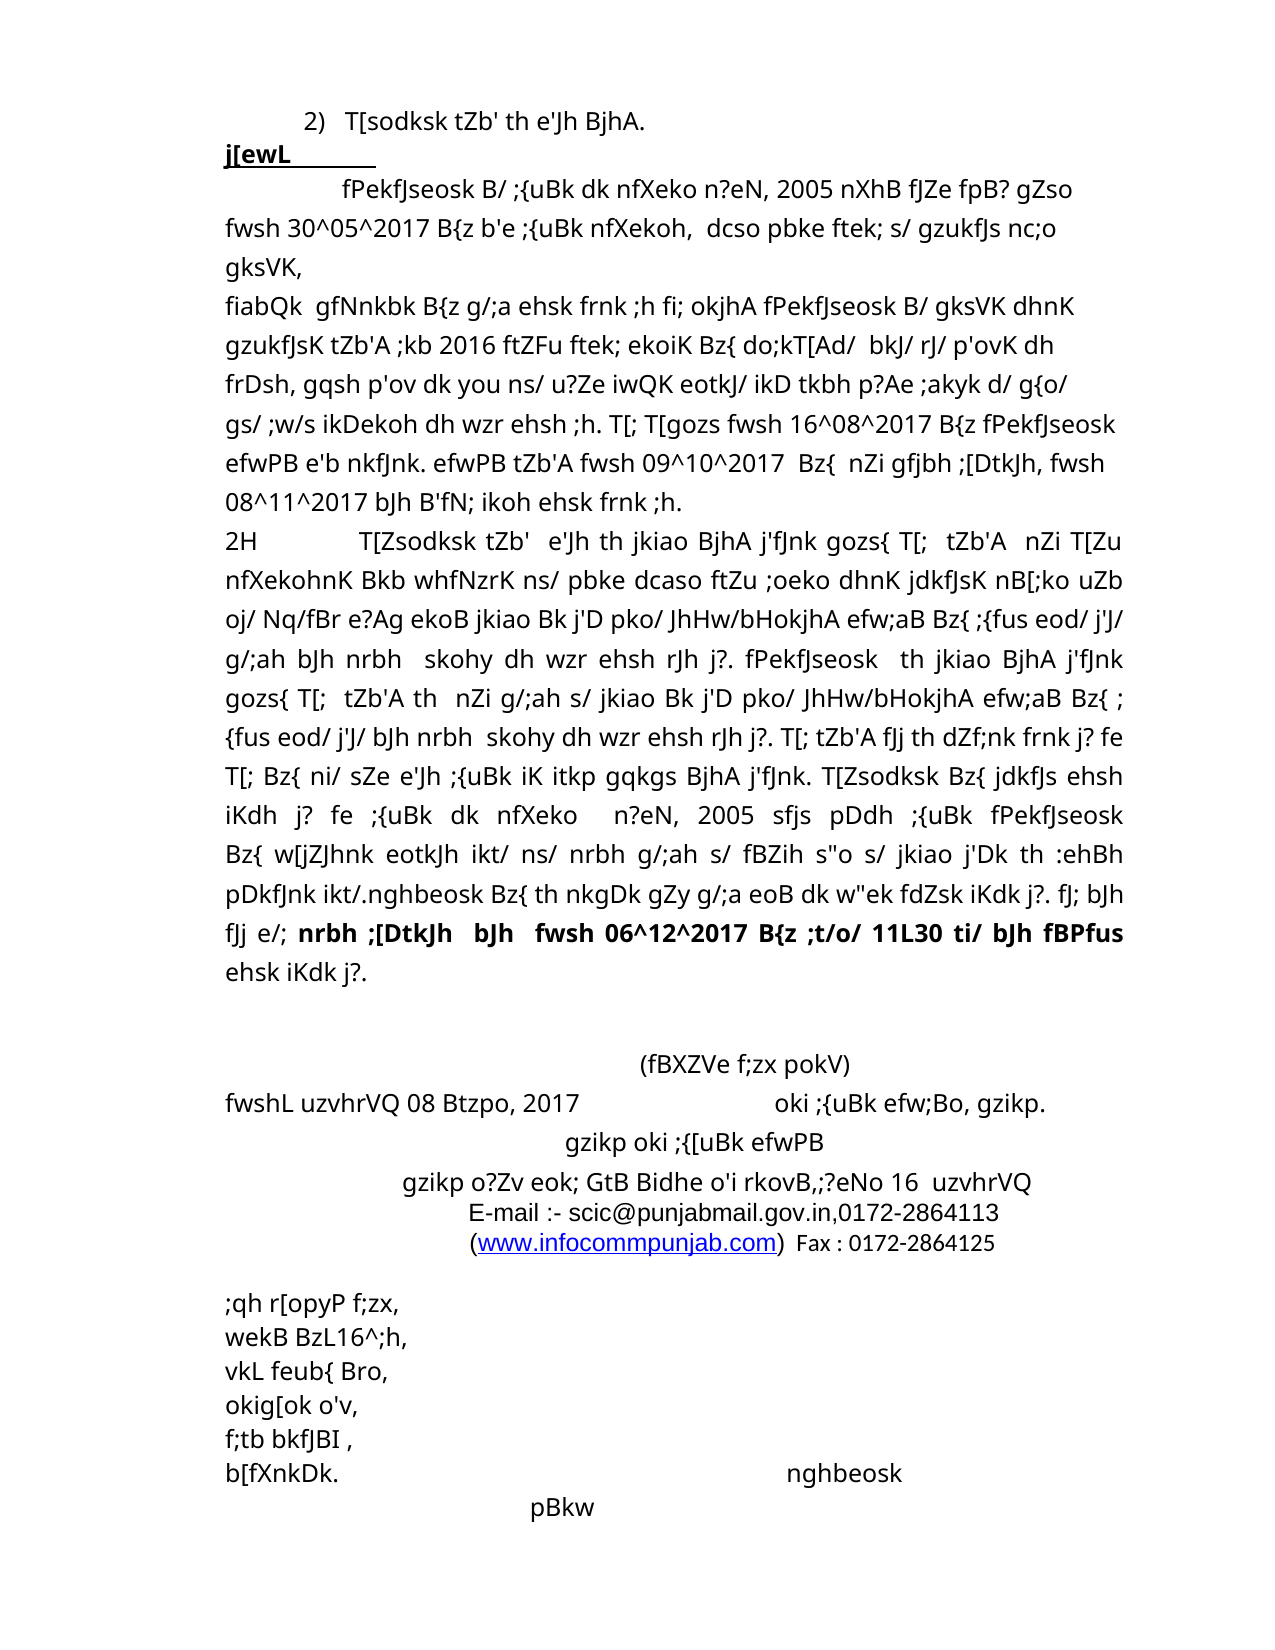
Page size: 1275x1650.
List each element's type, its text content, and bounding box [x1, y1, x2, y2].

text gzikp o?Zv eok; GtB Bidhe o'i rkovB,;?eNo 16 uzvhrVQ [225, 1164, 1125, 1198]
text fiabQk gfNnkbk B{z g/;a ehsk frnk ;h fi; okjhA fPekfJseosk B/ gksVK dhnK gzukfJsK tZb'A ;kb 2016 ftZFu ftek; ekoiK Bz{ do;kT[Ad/ bkJ/ rJ/ p'ovK dh frDsh, gqsh p'ov dk you ns/ u?Ze iwQK eotkJ/ ikD tkbh p?Ae ;akyk d/ g{o/ gs/ ;w/s ikDekoh dh wzr ehsh ;h. T[; T[gozs fwsh 16^08^2017 B{z fPekfJseosk efwPB e'b nkfJnk. efwPB tZb'A fwsh 09^10^2017 Bz{ nZi gfjbh ;[DtkJh, fwsh 08^11^2017 bJh B'fN; ikoh ehsk frnk ;h. [225, 289, 1125, 519]
text fwshL uzvhrVQ 08 Btzpo, 2017 oki ;{uBk efw;Bo, gzikp. [225, 1086, 1125, 1120]
text wekB BzL16^;h, [225, 1320, 1125, 1354]
text f;tb bkfJBI , [225, 1422, 1125, 1456]
text gzikp oki ;{[uBk efwPB [225, 1125, 1125, 1159]
text E-mail :- scic@punjabmail.gov.in,0172-2864113 [225, 1198, 1125, 1227]
text ;qh r[opyP f;zx, [225, 1286, 1125, 1320]
text fPekfJseosk B/ ;{uBk dk nfXeko n?eN, 2005 nXhB fJZe fpB? gZso fwsh 30^05^2017 B{z b'e ;{uBk nfXekoh, dcso pbke ftek; s/ gzukfJs nc;o gksVK, [225, 171, 1125, 284]
text 2H T[Zsodksk tZb' e'Jh th jkiao BjhA j'fJnk gozs{ T[; tZb'A nZi T[Zu nfXekohnK Bkb whfNzrK ns/ pbke dcaso ftZu ;oeko dhnK jdkfJsK nB[;ko uZb oj/ Nq/fBr e?Ag ekoB jkiao Bk j'D pko/ JhHw/bHokjhA efw;aB Bz{ ;{fus eod/ j'J/ g/;ah bJh nrbh skohy dh wzr ehsh rJh j?. fPekfJseosk th jkiao BjhA j'fJnk gozs{ T[; tZb'A th nZi g/;ah s/ jkiao Bk j'D pko/ JhHw/bHokjhA efw;aB Bz{ ;{fus eod/ j'J/ bJh nrbh skohy dh wzr ehsh rJh j?. T[; tZb'A fJj th dZf;nk frnk j? fe T[; Bz{ ni/ sZe e'Jh ;{uBk iK itkp gqkgs BjhA j'fJnk. T[Zsodksk Bz{ jdkfJs ehsh iKdh j? fe ;{uBk dk nfXeko n?eN, 2005 sfjs pDdh ;{uBk fPekfJseosk Bz{ w[jZJhnk eotkJh ikt/ ns/ nrbh g/;ah s/ fBZih s"o s/ jkiao j'Dk th :ehBh pDkfJnk ikt/.nghbeosk Bz{ th nkgDk gZy g/;a eoB dk w"ek fdZsk iKdk j?. fJ; bJh fJj e/; nrbh ;[DtkJh bJh fwsh 06^12^2017 B{z ;t/o/ 11L30 ti/ bJh fBPfus ehsk iKdk j?. [225, 524, 1125, 989]
text 2) T[sodksk tZb' th e'Jh BjhA. [206, 103, 1125, 137]
text (fBXZVe f;zx pokV) [225, 1047, 1125, 1081]
text pBkw [225, 1490, 1125, 1524]
list j[ewL [225, 137, 1125, 171]
text b[fXnkDk. nghbeosk [225, 1456, 1125, 1490]
text (www.infocommpunjab.com) Fax : 0172-2864125 [225, 1227, 1125, 1258]
text okig[ok o'v, [225, 1388, 1125, 1422]
text vkL feub{ Bro, [225, 1354, 1125, 1388]
